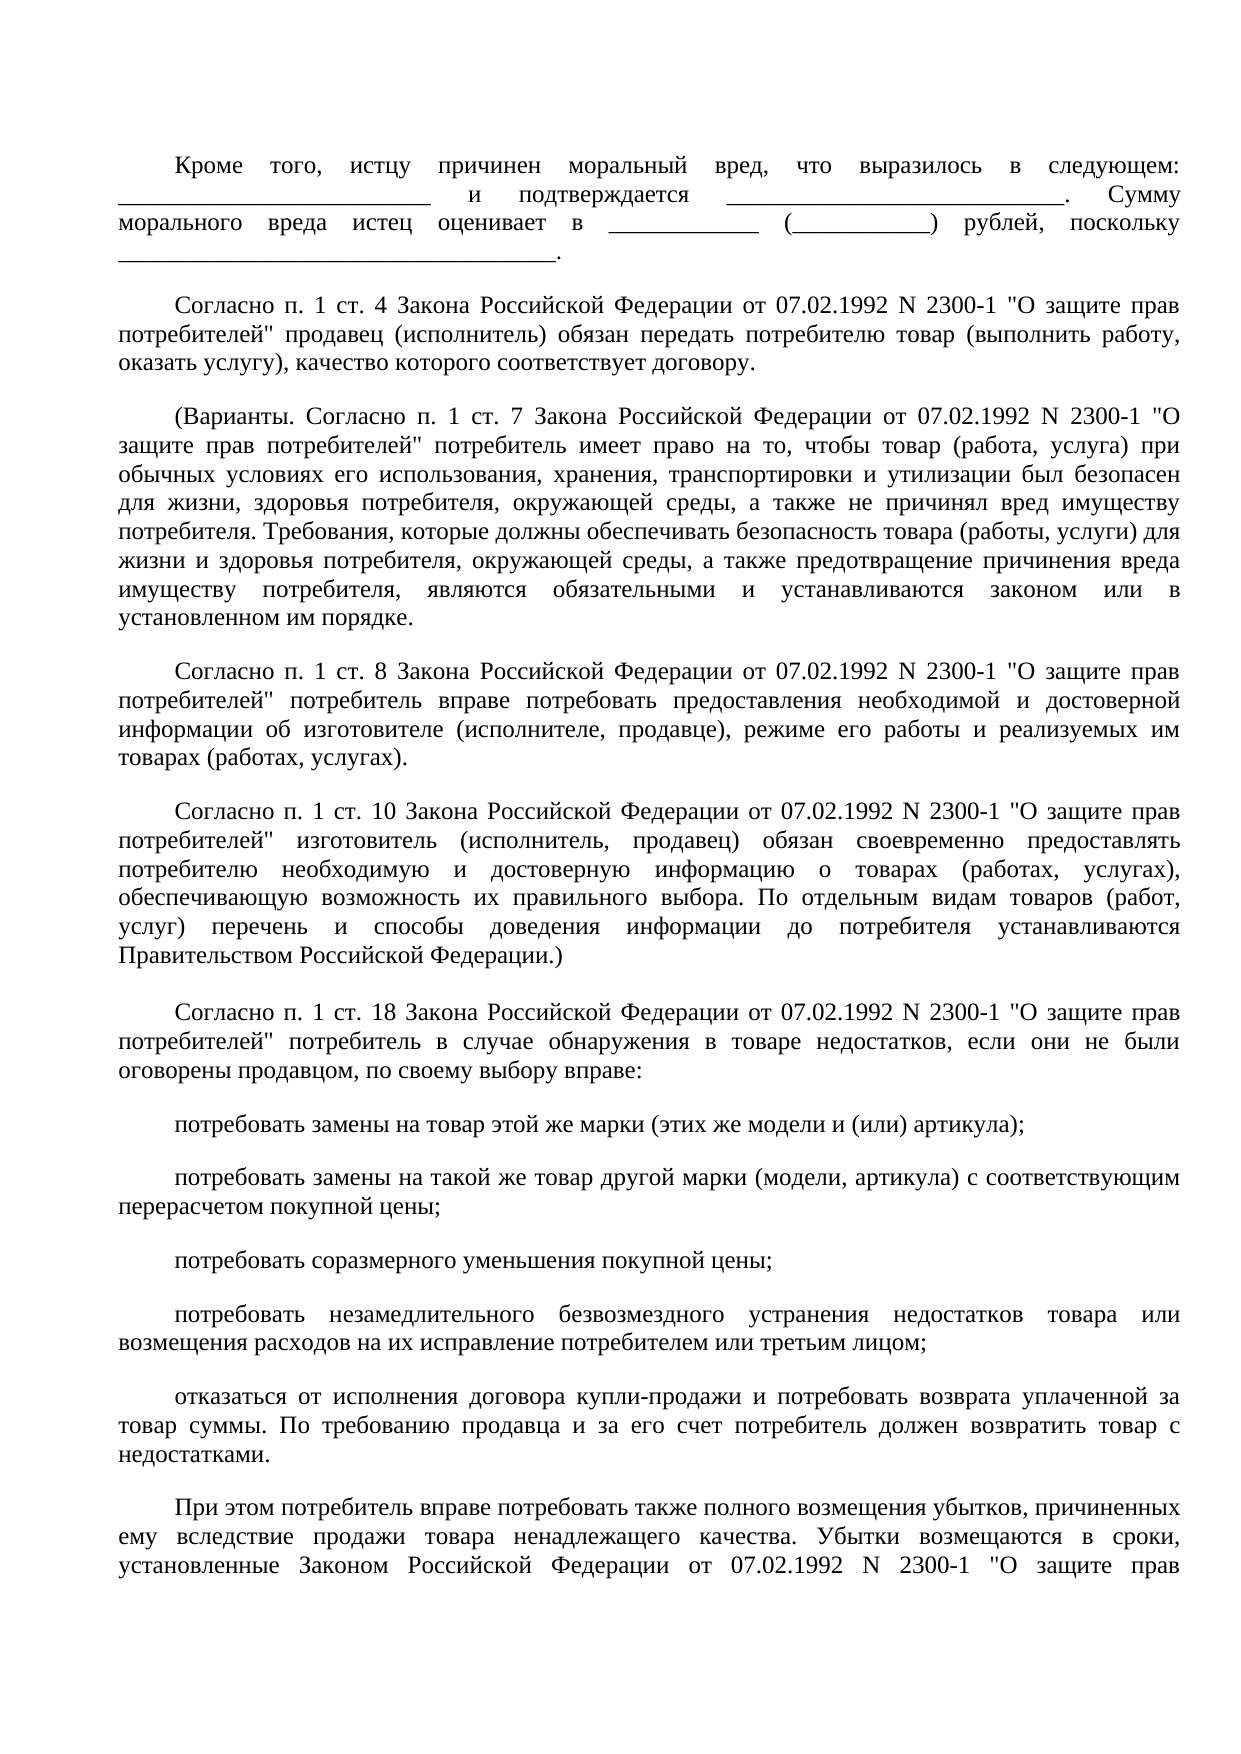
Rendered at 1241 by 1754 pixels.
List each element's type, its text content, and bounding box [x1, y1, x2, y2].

text потребовать замены на товар этой же марки (этих же модели и (или) артикула); [118, 1109, 1181, 1137]
text потребовать незамедлительного безвозмездного устранения недостатков товара или возмещения расходов на их исправление потребителем или третьим лицом; [118, 1299, 1181, 1356]
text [118, 1492, 1181, 1579]
text Согласно п. 1 ст. 18 Закона Российской Федерации от 07.02.1992 N 2300-1 "О защите прав потребителей" потребитель в случае обнаружения в товаре недостатков, если они не были оговорены продавцом, по своему выбору вправе: [118, 997, 1181, 1084]
text Согласно п. 1 ст. 4 Закона Российской Федерации от 07.02.1992 N 2300-1 "О защите прав потребителей" продавец (исполнитель) обязан передать потребителю товар (выполнить работу, оказать услугу), качество которого соответствует договору. [118, 290, 1181, 376]
text Согласно п. 1 ст. 10 Закона Российской Федерации от 07.02.1992 N 2300-1 "О защите прав потребителей" изготовитель (исполнитель, продавец) обязан своевременно предоставлять потребителю необходимую и достоверную информацию о товарах (работах, услугах), обеспечивающую возможность их правильного выбора. По отдельным видам товаров (работ, услуг) перечень и способы доведения информации до потребителя устанавливаются Правительством Российской Федерации.) [118, 796, 1181, 969]
text Кроме того, истцу причинен моральный вред, что выразилось в следующем: _________________________ и подтверждается ___________________________. Сумму морального вреда истец оценивает в ____________ (___________) рублей, поскольку ___________________________________. [118, 150, 1181, 265]
text отказаться от исполнения договора купли-продажи и потребовать возврата уплаченной за товар суммы. По требованию продавца и за его счет потребитель должен возвратить товар с недостатками. [118, 1381, 1181, 1467]
text (Варианты. Согласно п. 1 ст. 7 Закона Российской Федерации от 07.02.1992 N 2300-1 "О защите прав потребителей" потребитель имеет право на то, чтобы товар (работа, услуга) при обычных условиях его использования, хранения, транспортировки и утилизации был безопасен для жизни, здоровья потребителя, окружающей среды, а также не причинял вред имуществу потребителя. Требования, которые должны обеспечивать безопасность товара (работы, услуги) для жизни и здоровья потребителя, окружающей среды, а также предотвращение причинения вреда имуществу потребителя, являются обязательными и устанавливаются законом или в установленном им порядке. [118, 401, 1181, 631]
text потребовать замены на такой же товар другой марки (модели, артикула) с соответствующим перерасчетом покупной цены; [118, 1162, 1181, 1220]
text потребовать соразмерного уменьшения покупной цены; [118, 1245, 1181, 1274]
text Согласно п. 1 ст. 8 Закона Российской Федерации от 07.02.1992 N 2300-1 "О защите прав потребителей" потребитель вправе потребовать предоставления необходимой и достоверной информации об изготовителе (исполнителе, продавце), режиме его работы и реализуемых им товарах (работах, услугах). [118, 656, 1181, 771]
